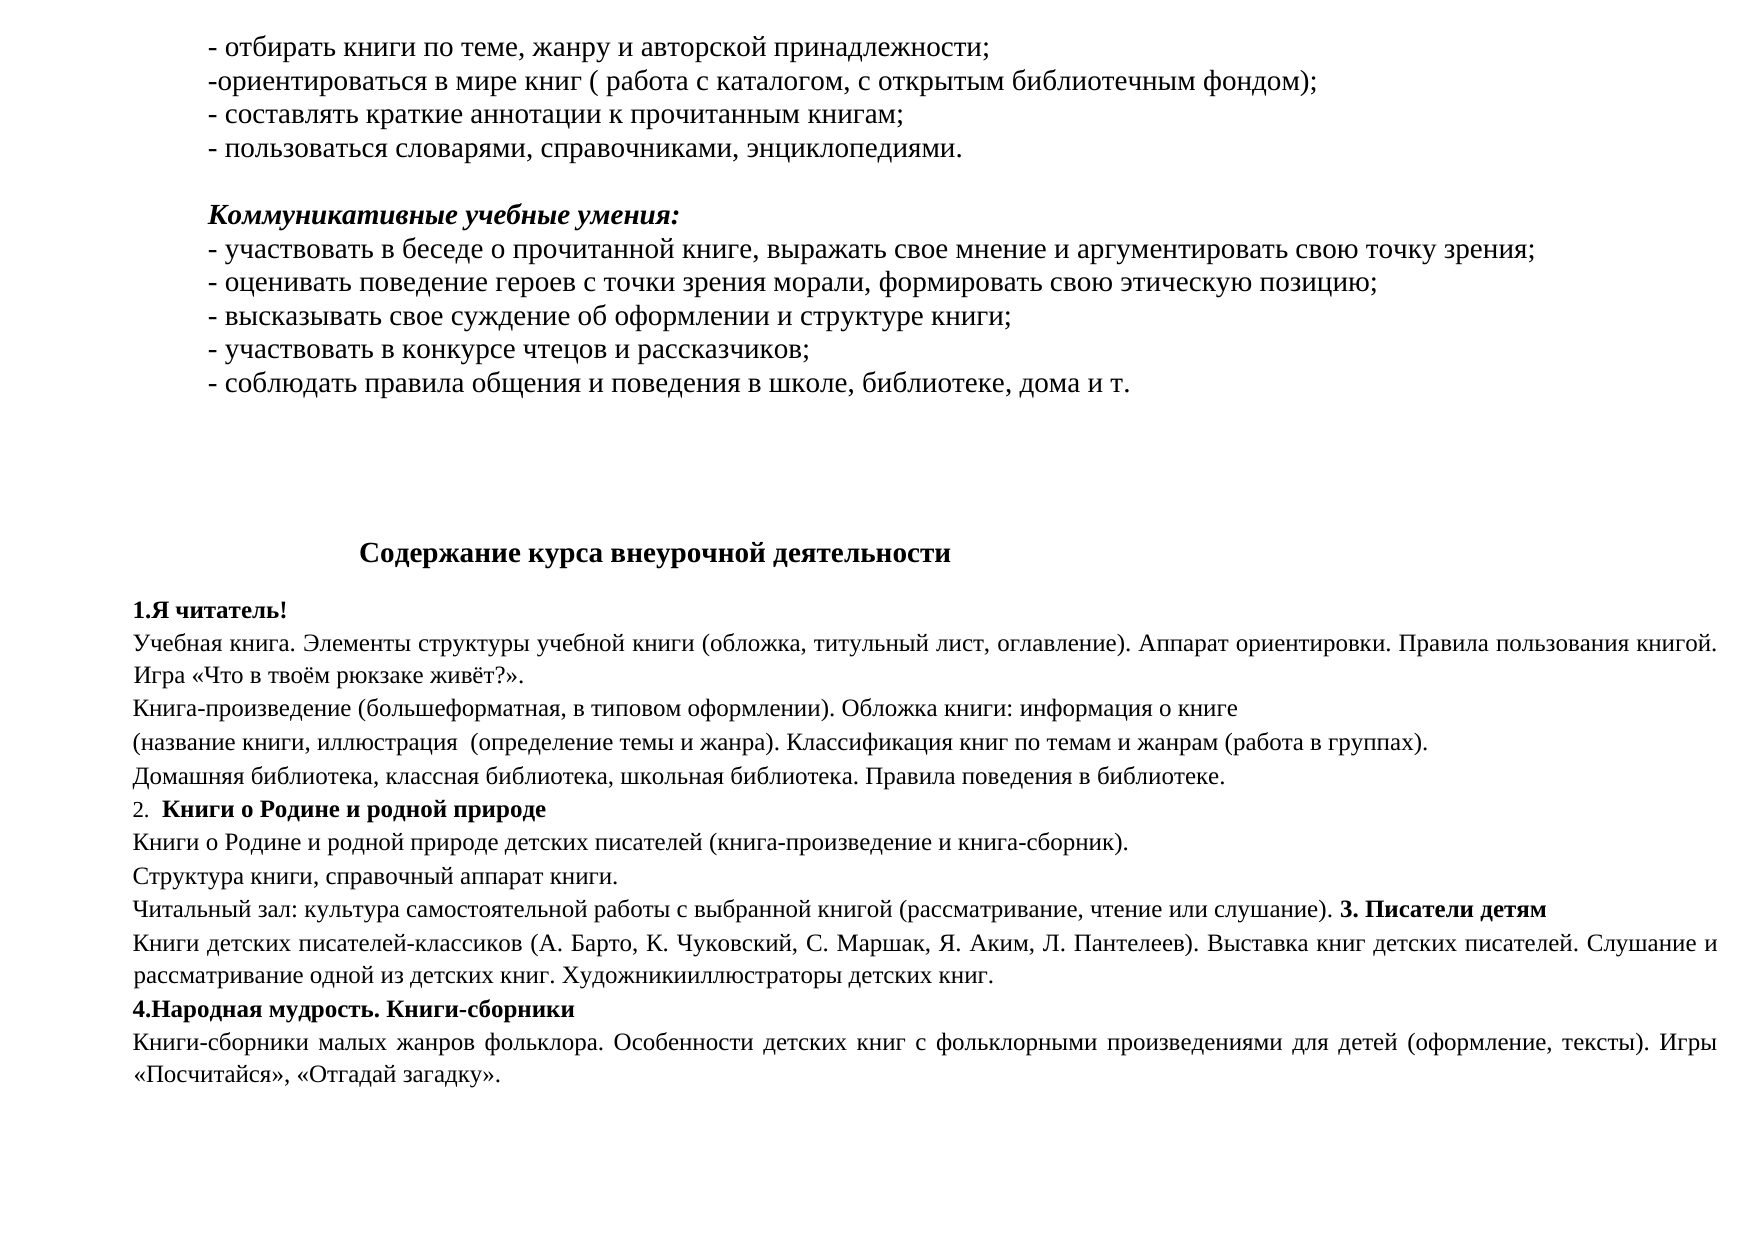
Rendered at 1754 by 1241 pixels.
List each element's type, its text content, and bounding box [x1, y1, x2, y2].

text - оценивать поведение героев с точки зрения морали, формировать свою этическую позицию; [134, 264, 1724, 298]
text Книги о Родине и родной природе детских писателей (книга-произведение и книга-сборник). [132, 827, 1719, 856]
text Домашняя библиотека, классная библиотека, школьная библиотека. Правила поведения в библиотеке. [132, 761, 1719, 789]
text Книги детских писателей-классиков (А. Барто, К. Чуковский, С. Маршак, Я. Аким, Л. Пантелеев). Выставка книг детских писателей. Слушание и рассматривание одной из детских книг. Художникииллюстраторы детских книг. [132, 928, 1719, 989]
text - участвовать в конкурсе чтецов и рассказчиков; [134, 331, 1724, 365]
text 4.Народная мудрость. Книги-сборники [132, 994, 1724, 1023]
text Книги-сборники малых жанров фольклора. Особенности детских книг с фольклорными произведениями для детей (оформление, тексты). Игры «Посчитайся», «Отгадай загадку». [132, 1027, 1719, 1088]
text - пользоваться словарями, справочниками, энциклопедиями. [134, 130, 1724, 164]
text - участвовать в беседе о прочитанной книге, выражать свое мнение и аргументировать свою точку зрения; [134, 231, 1724, 264]
text - отбирать книги по теме, жанру и авторской принадлежности; [134, 29, 1724, 63]
text 2. Книги о Родине и родной природе [132, 794, 1724, 823]
text Учебная книга. Элементы структуры учебной книги (обложка, титульный лист, оглавление). Аппарат ориентировки. Правила пользования книгой. Игра «Что в твоём рюкзаке живёт?». [132, 628, 1719, 689]
text - соблюдать правила общения и поведения в школе, библиотеке, дома и т. [134, 365, 1724, 398]
text Читальный зал: культура самостоятельной работы с выбранной книгой (рассматривание, чтение или слушание). 3. Писатели детям [132, 894, 1719, 923]
text -ориентироваться в мире книг ( работа с каталогом, с открытым библиотечным фондом); [134, 63, 1724, 97]
text (название книги, иллюстрация (определение темы и жанра). Классификация книг по темам и жанрам (работа в группах). [132, 727, 1719, 756]
text Содержание курса внеурочной деятельности [134, 536, 1724, 569]
text - составлять краткие аннотации к прочитанным книгам; [134, 97, 1724, 130]
text Книга-произведение (большеформатная, в типовом оформлении). Обложка книги: информация о книге [132, 693, 1719, 722]
text - высказывать свое суждение об оформлении и структуре книги; [134, 298, 1724, 331]
text Структура книги, справочный аппарат книги. [132, 861, 1719, 890]
text Коммуникативные учебные умения: [134, 197, 1724, 231]
text 1.Я читатель! [132, 595, 1724, 624]
